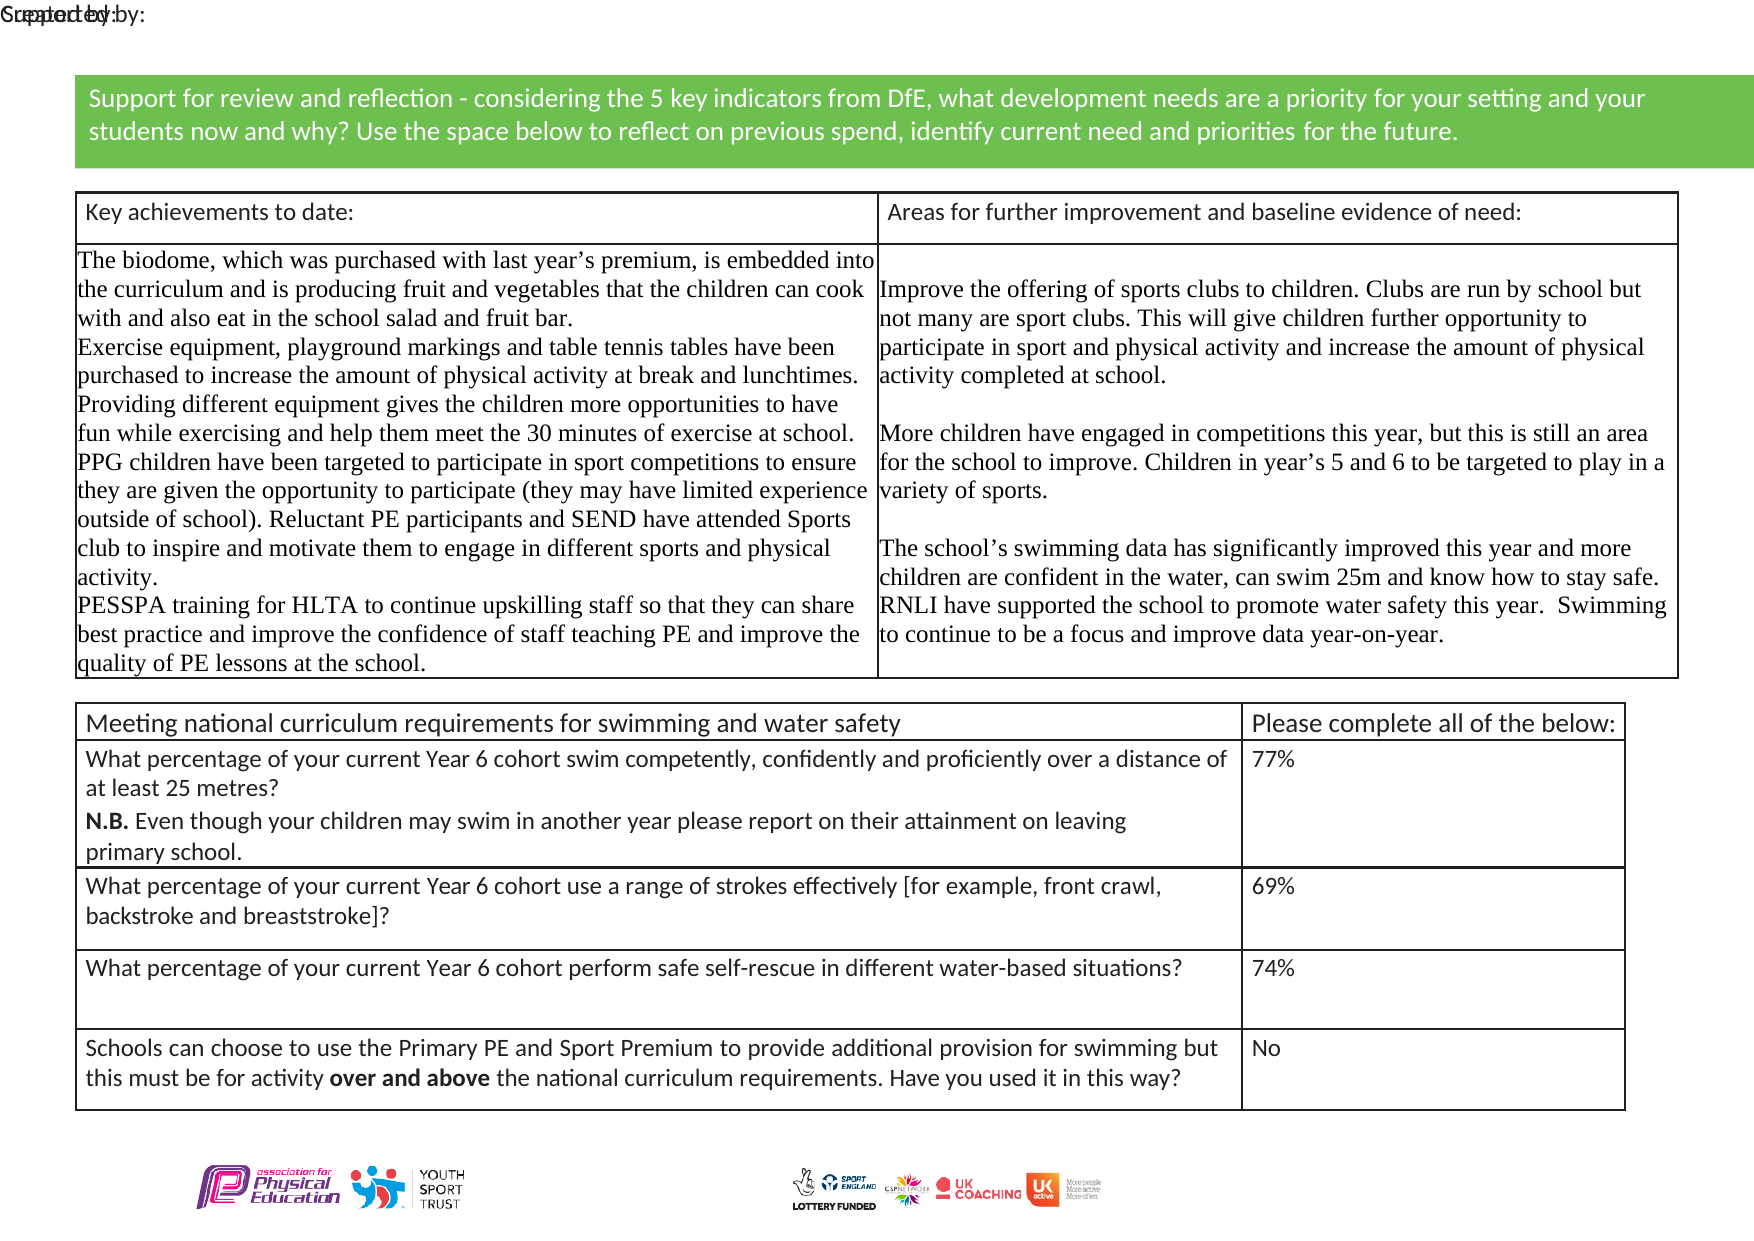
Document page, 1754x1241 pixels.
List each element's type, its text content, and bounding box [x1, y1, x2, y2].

table_header Areas for further improvement and baseline evidence of need: [879, 194, 1677, 243]
picture [350, 1166, 464, 1209]
table_cell What percentage of your current Year 6 cohort perform safe self-rescue in different water-based situations? [77, 951, 1241, 1028]
picture [841, 1176, 876, 1189]
picture [366, 1186, 390, 1209]
picture [885, 1167, 930, 1212]
table_cell Schools can choose to use the Primary PE and Sport Premium to provide additional provision for swimming but this must be for activity over and above the national curriculum requirements. Have you used it in this way? [77, 1030, 1241, 1108]
table_cell 74% [1243, 951, 1624, 1028]
picture [203, 1168, 246, 1208]
table_cell The biodome, which was purchased with last year’s premium, is embedded into the curriculum and is producing fruit and vegetables that the children can cook with and also eat in the school salad and fruit bar. Exercise equipment, playground markings and table tennis tables have been purchased to increase the amount of physical activity at break and lunchtimes. Providing different equipment gives the children more opportunities to have fun while exercising and help them meet the 30 minutes of exercise at school. PPG children have been targeted to participate in sport competitions to ensure they are given the opportunity to participate (they may have limited experience outside of school). Reluctant PE participants and SEND have attended Sports club to inspire and motivate them to engage in different sports and physical activity. PESSPA training for HLTA to continue upskilling staff so that they can share best practice and improve the confidence of staff teaching PE and improve the quality of PE lessons at the school. [77, 245, 877, 677]
picture [936, 1177, 951, 1199]
table_cell 77% [1243, 741, 1624, 866]
table_cell 69% [1243, 869, 1624, 949]
table_cell What percentage of your current Year 6 cohort swim competently, confidently and proficiently over a distance of at least 25 metres? N.B. Even though your children may swim in another year please report on their attainment on leaving primary school. [77, 741, 1241, 866]
picture [1025, 1171, 1102, 1207]
table_header Please complete all of the below: [1243, 704, 1624, 739]
picture [250, 1168, 340, 1203]
table_cell What percentage of your current Year 6 cohort use a range of strokes effectively [for example, front crawl, backstroke and breaststroke]? [77, 869, 1241, 949]
table_cell Improve the offering of sports clubs to children. Clubs are run by school but not many are sport clubs. This will give children further opportunity to participate in sport and physical activity and increase the amount of physical activity completed at school. More children have engaged in competitions this year, but this is still an area for the school to improve. Children in year’s 5 and 6 to be targeted to play in a variety of sports. The school’s swimming data has significantly improved this year and more children are confident in the water, can swim 25m and know how to stay safe. RNLI have supported the school to promote water safety this year. Swimming to continue to be a focus and improve data year-on-year. [879, 245, 1677, 677]
picture [955, 1179, 1022, 1199]
table_cell No [1243, 1030, 1624, 1108]
picture [821, 1174, 838, 1191]
picture [793, 1168, 815, 1196]
table_header Meeting national curriculum requirements for swimming and water safety [77, 704, 1241, 739]
table_header Key achievements to date: [77, 194, 877, 243]
